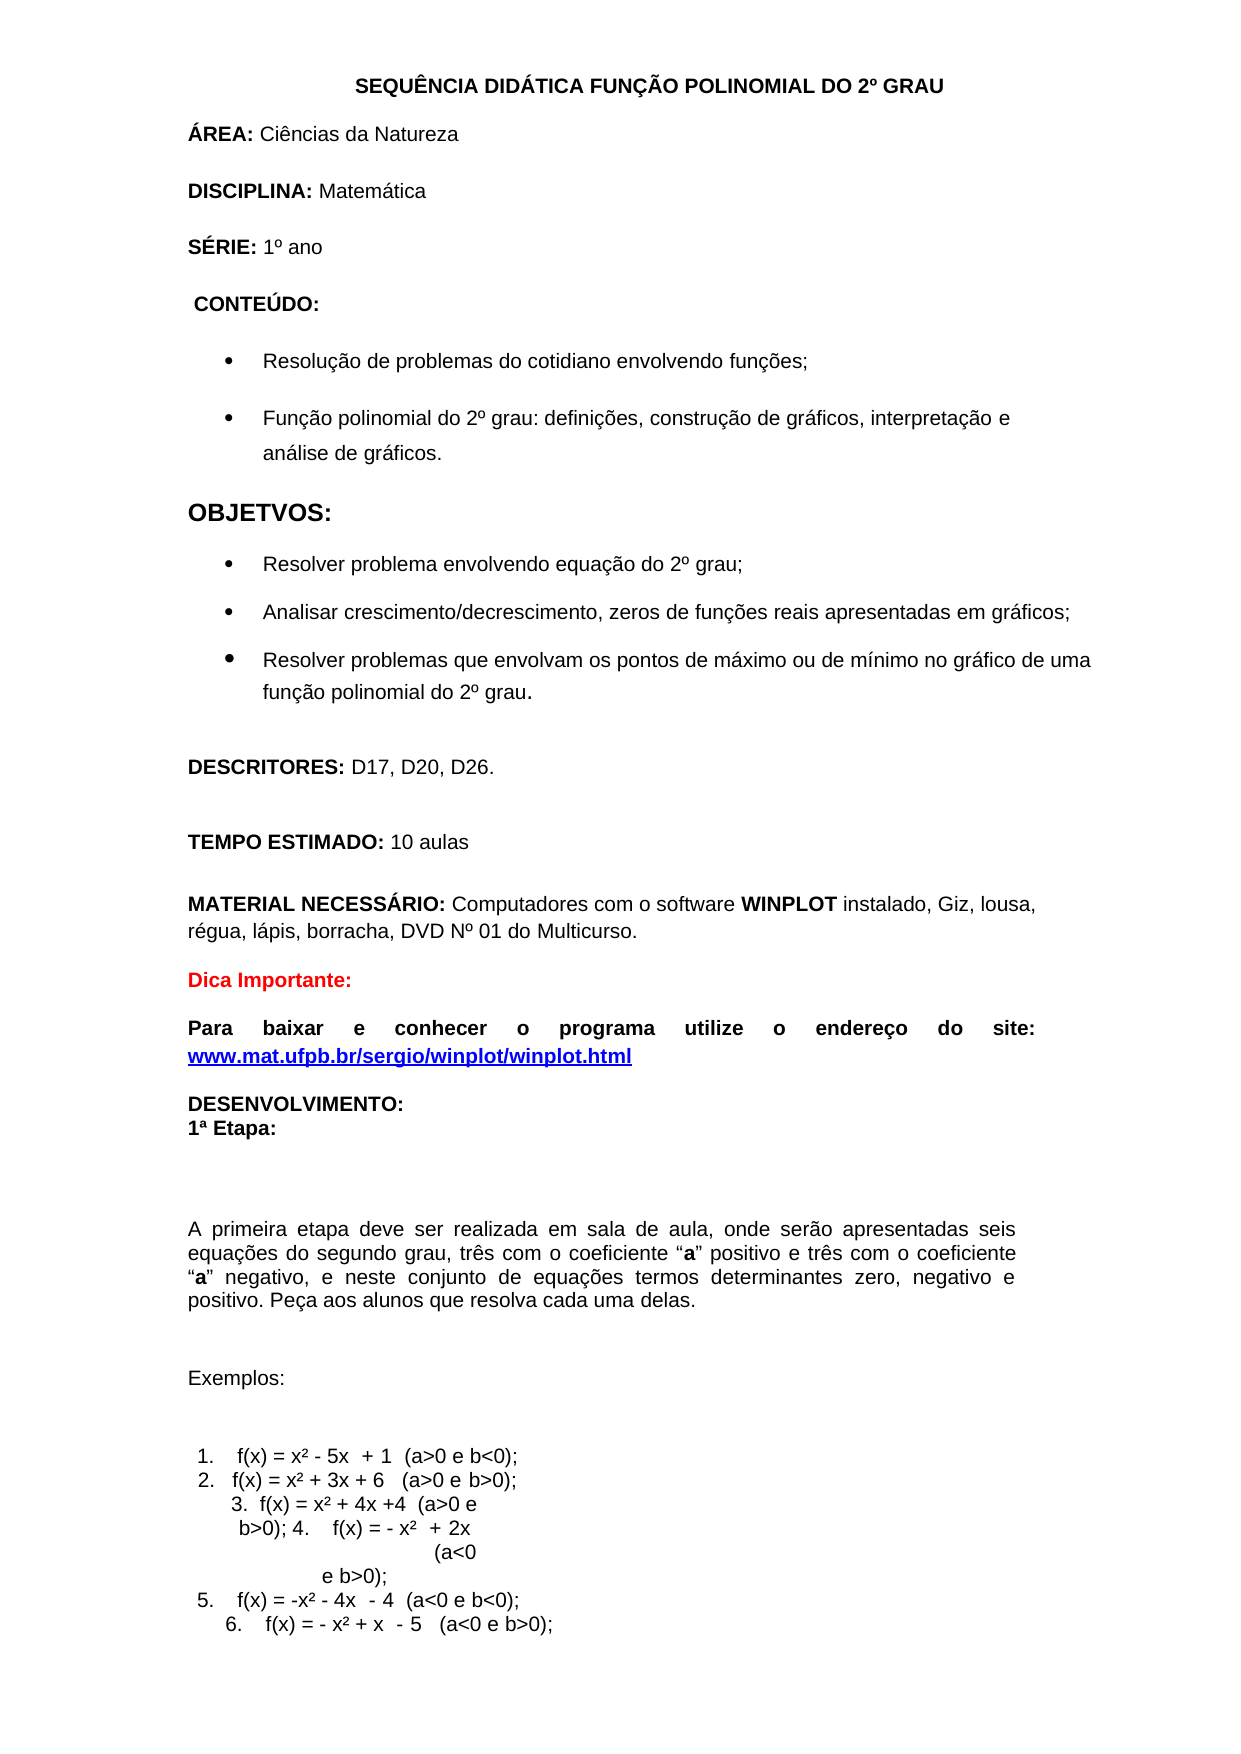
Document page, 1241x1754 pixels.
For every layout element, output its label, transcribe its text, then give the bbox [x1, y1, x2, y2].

list Resolução de problemas do cotidiano envolvendo funções; [225, 349, 1122, 373]
text Exemplos: [188, 1366, 1122, 1390]
text Dica Importante: [188, 968, 1036, 992]
text 3. f(x) = x² + 4x +4 (a>0 e b>0); 4. f(x) = - x² + 2x (a<0 e b>0); [225, 1492, 483, 1588]
list Analisar crescimento/decrescimento, zeros de funções reais apresentadas em gráficos; [225, 600, 1122, 624]
text DESCRITORES: D17, D20, D26. [188, 754, 637, 778]
text 5. f(x) = -x² - 4x - 4 (a<0 e b<0); [177, 1588, 539, 1612]
list Resolver problema envolvendo equação do 2º grau; [225, 552, 1122, 576]
text CONTEÚDO: [193, 292, 1122, 316]
subtitle DESENVOLVIMENTO: [188, 1092, 1122, 1116]
text Para baixar e conhecer o programa utilize o endereço do site: www.mat.ufpb.br/sergio/winplot/winplot.html [188, 1016, 1036, 1067]
text 2. f(x) = x² + 3x + 6 (a>0 e b>0); [177, 1468, 537, 1492]
list Resolver problemas que envolvam os pontos de máximo ou de mínimo no gráfico de uma função polinomial do 2º grau. [225, 648, 1111, 704]
text 1. f(x) = x² - 5x + 1 (a>0 e b<0); [177, 1444, 537, 1468]
text TEMPO ESTIMADO: 10 aulas [188, 830, 637, 854]
text 6. f(x) = - x² + x - 5 (a<0 e b>0); [225, 1612, 1036, 1636]
text SEQUÊNCIA DIDÁTICA FUNÇÃO POLINOMIAL DO 2º GRAU [177, 74, 1122, 98]
text ÁREA: Ciências da Natureza DISCIPLINA: Matemática SÉRIE: 1º ano [188, 122, 497, 259]
text 1ª Etapa: [188, 1116, 1122, 1140]
text A primeira etapa deve ser realizada em sala de aula, onde serão apresentadas seis equações do segundo grau, três com o coeficiente “a” positivo e três com o coeficiente “a” negativo, e neste conjunto de equações termos determinantes zero, negativo e positivo. Peça aos alunos que resolva cada uma delas. [188, 1218, 1017, 1312]
text MATERIAL NECESSÁRIO: Computadores com o software WINPLOT instalado, Giz, lousa, régua, lápis, borracha, DVD Nº 01 do Multicurso. [188, 892, 1036, 943]
list Função polinomial do 2º grau: definições, construção de gráficos, interpretação e análise de gráficos. [225, 406, 1047, 465]
text OBJETVOS: [188, 498, 1122, 526]
